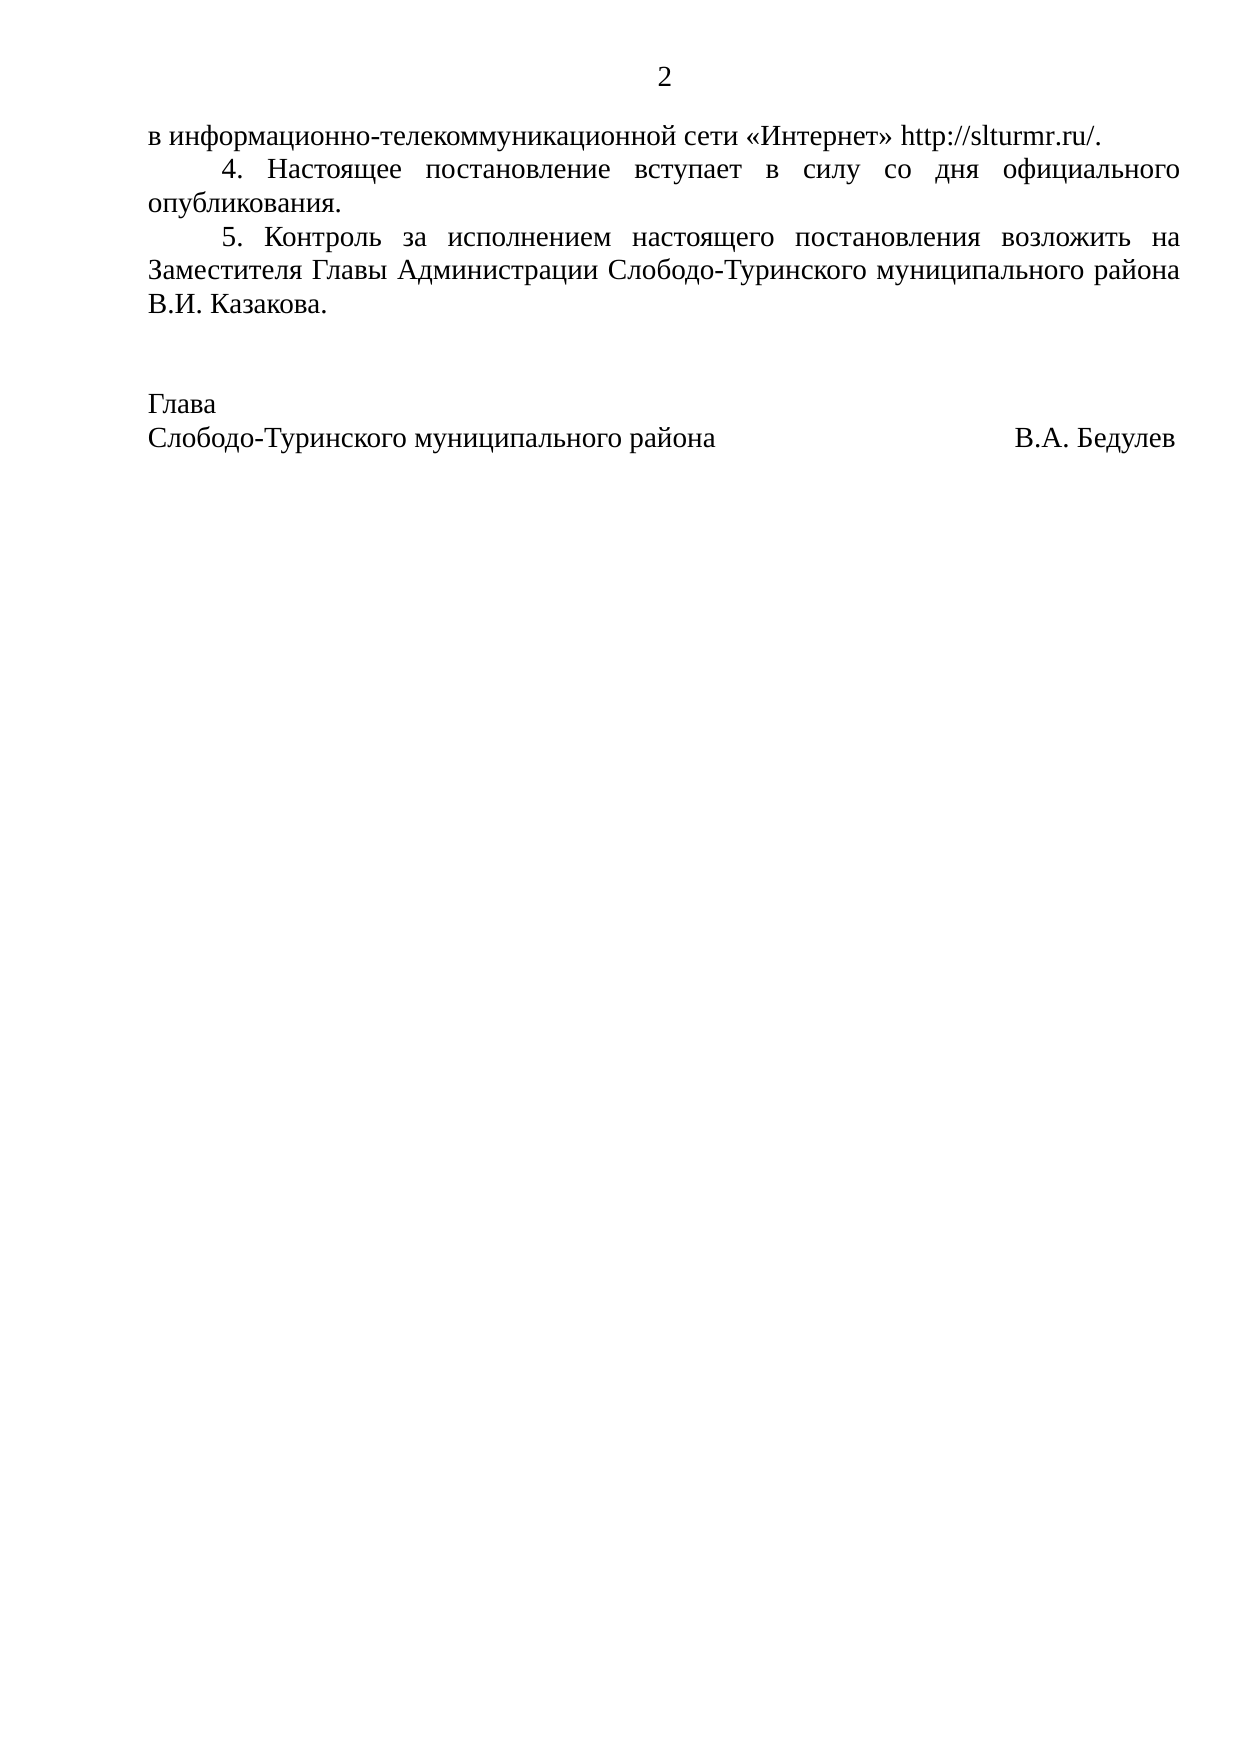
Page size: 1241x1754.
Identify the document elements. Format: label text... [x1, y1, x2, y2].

text 5. Контроль за исполнением настоящего постановления возложить на Заместителя Главы Администрации Слободо-Туринского муниципального района В.И. Казакова. [148, 219, 1181, 319]
text Слободо-Туринского муниципального района В.А. Бедулев [148, 420, 1181, 453]
text 4. Настоящее постановление вступает в силу со дня официального опубликования. [148, 152, 1181, 219]
text Глава [148, 386, 1181, 420]
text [148, 118, 1181, 152]
